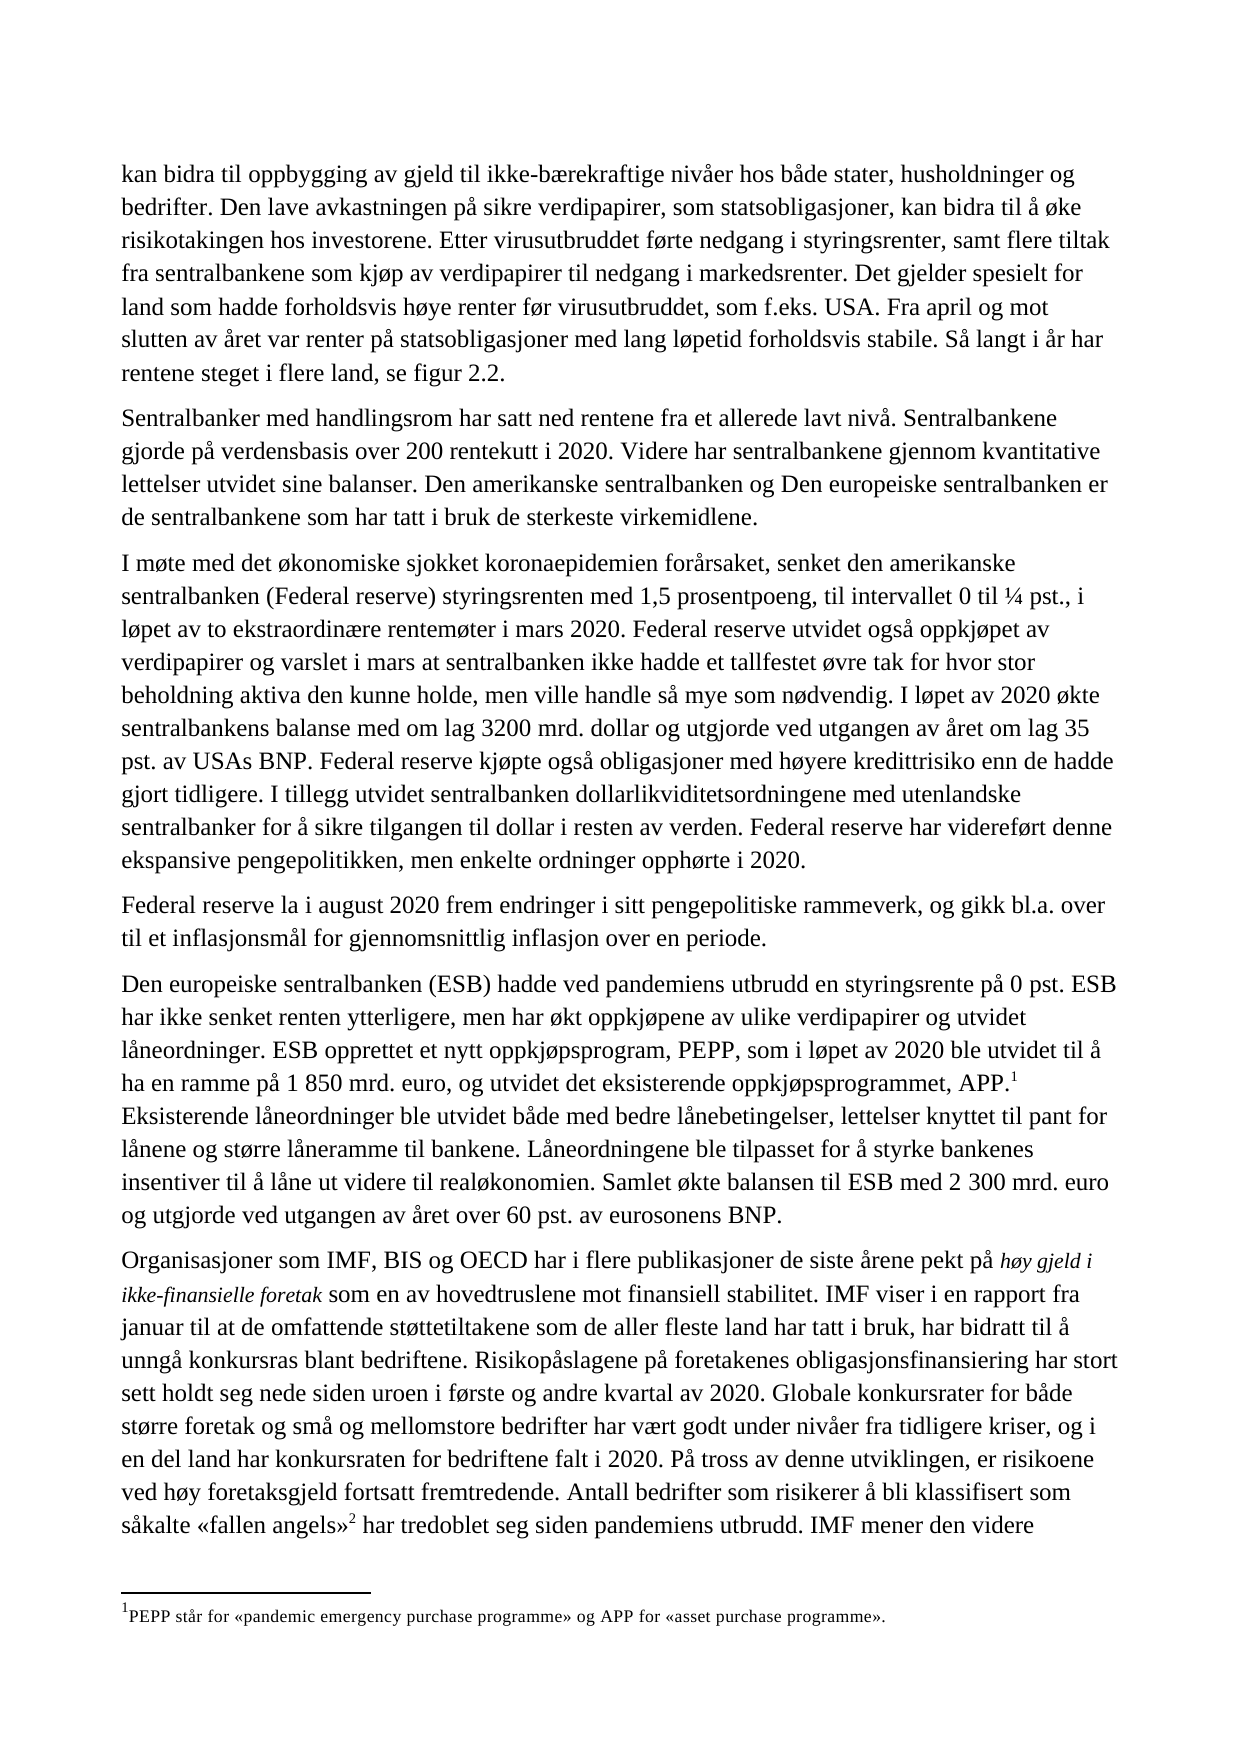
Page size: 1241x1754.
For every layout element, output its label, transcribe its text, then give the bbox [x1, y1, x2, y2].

text Federal reserve la i august 2020 frem endringer i sitt pengepolitiske rammeverk, og gikk bl.a. over til et inflasjonsmål for gjennomsnittlig inflasjon over en periode. [121, 890, 1119, 952]
text I møte med det økonomiske sjokket koronaepidemien forårsaket, senket den amerikanske sentralbanken (Federal reserve) styringsrenten med 1,5 prosentpoeng, til intervallet 0 til ¼ pst., i løpet av to ekstraordinære rentemøter i mars 2020. Federal reserve utvidet også oppkjøpet av verdipapirer og varslet i mars at sentralbanken ikke hadde et tallfestet øvre tak for hvor stor beholdning aktiva den kunne holde, men ville handle så mye som nødvendig. I løpet av 2020 økte sentralbankens balanse med om lag 3200 mrd. dollar og utgjorde ved utgangen av året om lag 35 pst. av USAs BNP. Federal reserve kjøpte også obligasjoner med høyere kredittrisiko enn de hadde gjort tidligere. I tillegg utvidet sentralbanken dollarlikviditetsordningene med utenlandske sentralbanker for å sikre tilgangen til dollar i resten av verden. Federal reserve har videreført denne ekspansive pengepolitikken, men enkelte ordninger opphørte i 2020. [121, 548, 1119, 874]
text Den europeiske sentralbanken (ESB) hadde ved pandemiens utbrudd en styringsrente på 0 pst. ESB har ikke senket renten ytterligere, men har økt oppkjøpene av ulike verdipapirer og utvidet låneordninger. ESB opprettet et nytt oppkjøpsprogram, PEPP, som i løpet av 2020 ble utvidet til å ha en ramme på 1 850 mrd. euro, og utvidet det eksisterende oppkjøpsprogrammet, APP. Eksisterende låneordninger ble utvidet både med bedre lånebetingelser, lettelser knyttet til pant for lånene og større låneramme til bankene. Låneordningene ble tilpasset for å styrke bankenes insentiver til å låne ut videre til realøkonomien. Samlet økte balansen til ESB med 2 300 mrd. euro og utgjorde ved utgangen av året over 60 pst. av eurosonens BNP. [121, 969, 1119, 1229]
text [121, 1246, 1119, 1538]
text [121, 159, 1119, 386]
text Sentralbanker med handlingsrom har satt ned rentene fra et allerede lavt nivå. Sentralbankene gjorde på verdensbasis over 200 rentekutt i 2020. Videre har sentralbankene gjennom kvantitative lettelser utvidet sine balanser. Den amerikanske sentralbanken og Den europeiske sentralbanken er de sentralbankene som har tatt i bruk de sterkeste virkemidlene. [121, 403, 1119, 531]
